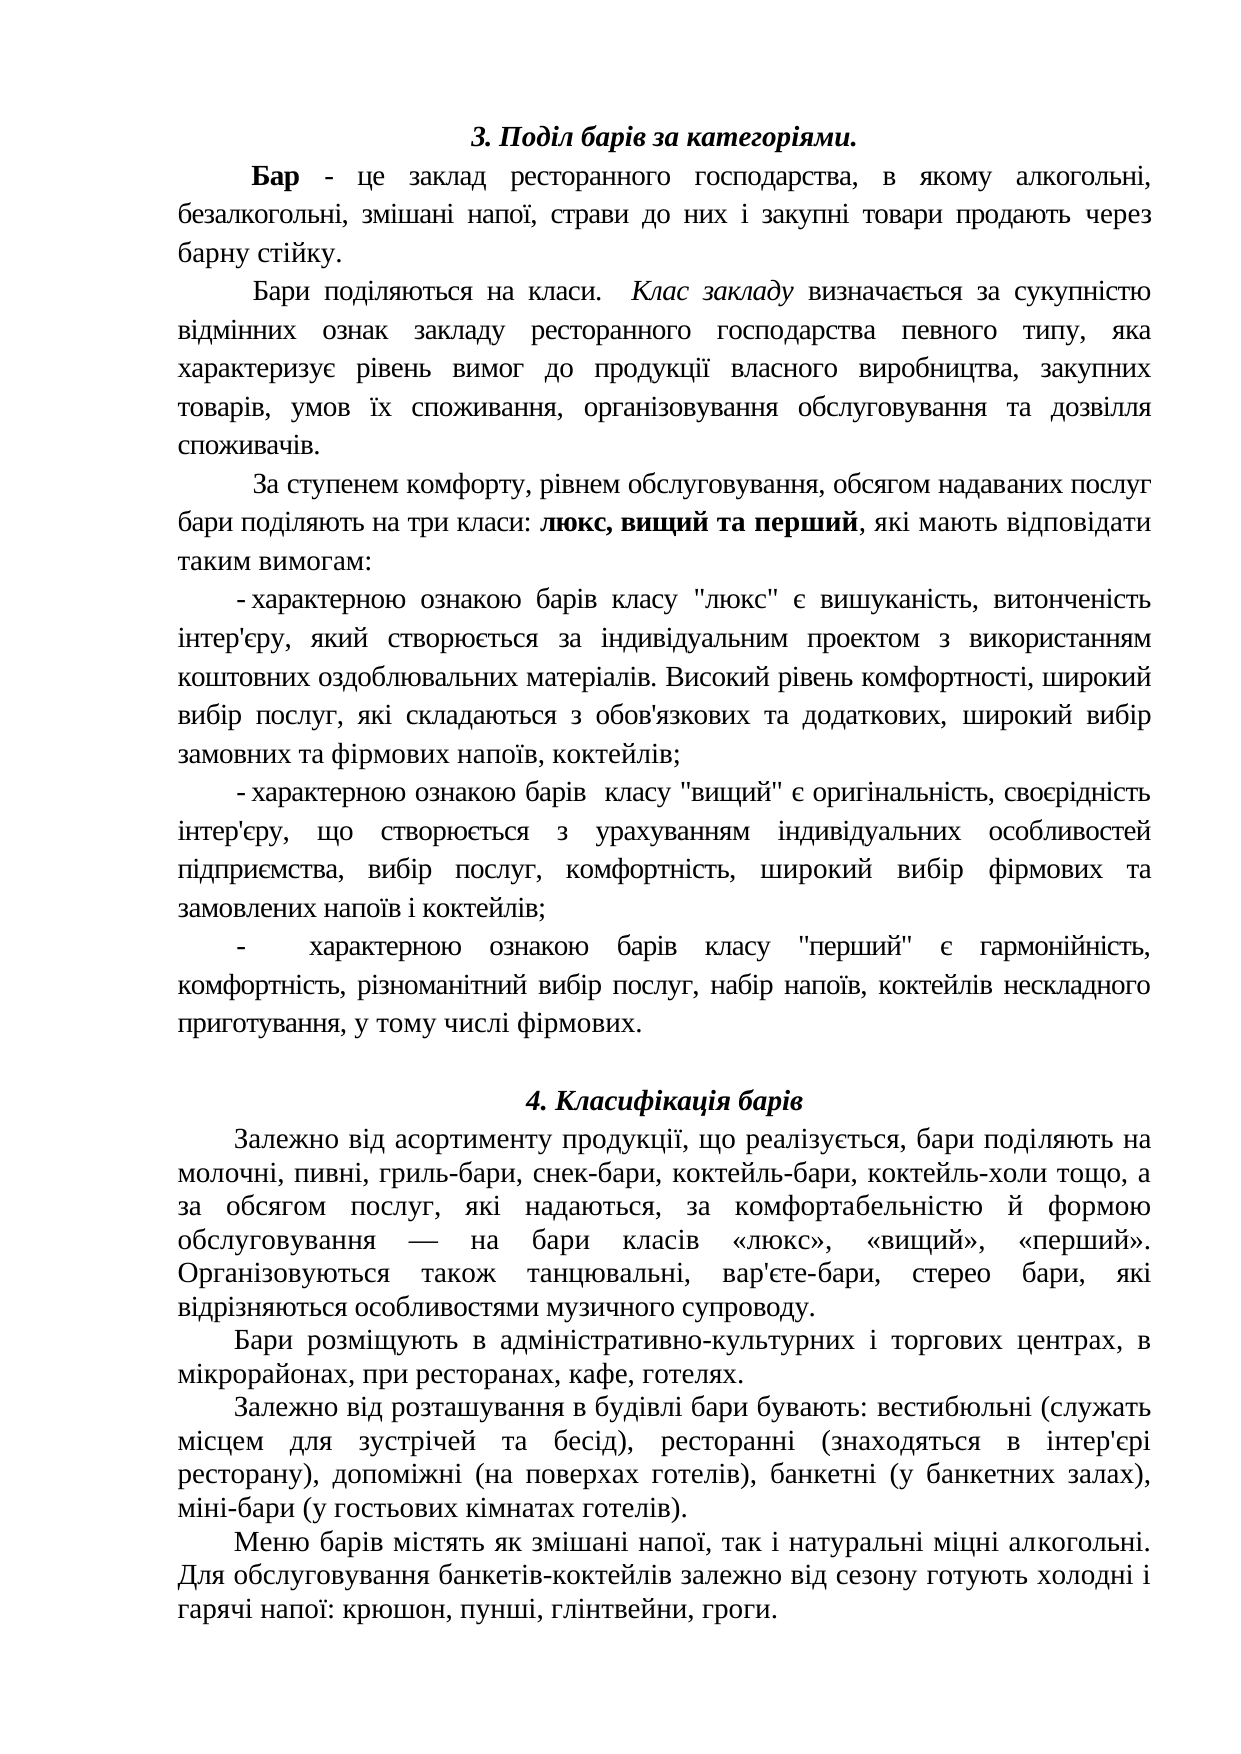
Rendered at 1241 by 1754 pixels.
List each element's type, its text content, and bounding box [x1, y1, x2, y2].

text Залежно від розташування в будівлі бари бувають: вестибюльні (служать місцем для зустрічей та бесід), ресторанні (знаходяться в інтер'єрі ресторану), допоміжні (на поверхах готелів), банкетні (у банкетних залах), міні-бари (у гостьових кімнатах готелів). [177, 1389, 1151, 1524]
text - характерною ознакою барів класу "перший" є гармонійність, комфортність, різноманітний вибір послуг, набір напоїв, коктейлів нескладного приготування, у тому числі фірмових. [177, 928, 1152, 1039]
text Бар - це заклад ресторанного господарства, в якому алкогольні, безалкогольні, змішані напої, страви до них і закупні товари продають через барну стійку. [177, 158, 1152, 268]
list характерною ознакою барів класу "люкс" є вишуканість, витонченість інтер'єру, який створюється за індивідуальним проектом з використанням коштовних оздоблювальних матеріалів. Високий рівень комфортності, широкий вибір послуг, які складаються з обов'язкових та додаткових, широкий вибір замовних та фірмових напоїв, коктейлів; [177, 582, 1152, 769]
text 3. Поділ барів за категоріями. [177, 119, 1152, 152]
text Бари поділяються на класи. Клас закладу визначається за сукупністю відмінних ознак закладу ресторанного господарства певного типу, яка характеризує рівень вимог до продукції власного виробництва, закупних товарів, умов їх споживання, організовування обслуговування та дозвілля споживачів. [177, 273, 1152, 461]
list характерною ознакою барів класу "вищий" є оригінальність, своєрідність інтер'єру, що створюється з урахуванням індивідуальних особливостей підприємства, вибір послуг, комфортність, широкий вибір фірмових та замовлених напоїв і коктейлів; [177, 774, 1152, 923]
text Бари розміщують в адміністративно-культурних і торгових центрах, в мікрорайонах, при ресторанах, кафе, готелях. [177, 1322, 1151, 1389]
text Залежно від асортименту продукції, що реалізується, бари поділяють на молочні, пивні, гриль-бари, снек-бари, коктейль-бари, коктейль-холи тощо, а за обсягом послуг, які надаються, за комфортабельністю й формою обслуговування — на бари класів «люкс», «вищий», «перший». Організовуються також танцювальні, вар'єте-бари, стерео бари, які відрізняються особливостями музичного супроводу. [177, 1121, 1151, 1322]
text Меню барів містять як змішані напої, так і натуральні міцні алкогольні. Для обслуговування банкетів-коктейлів залежно від сезону готують холодні і гарячі напої: крюшон, пунші, глінтвейни, гроги. [177, 1524, 1151, 1624]
text 4. Класифікація барів [177, 1083, 1152, 1116]
text За ступенем комфорту, рівнем обслуговування, обсягом надаваних послуг бари поділяють на три класи: люкс, вищий та перший, які мають відповідати таким вимогам: [177, 466, 1152, 577]
